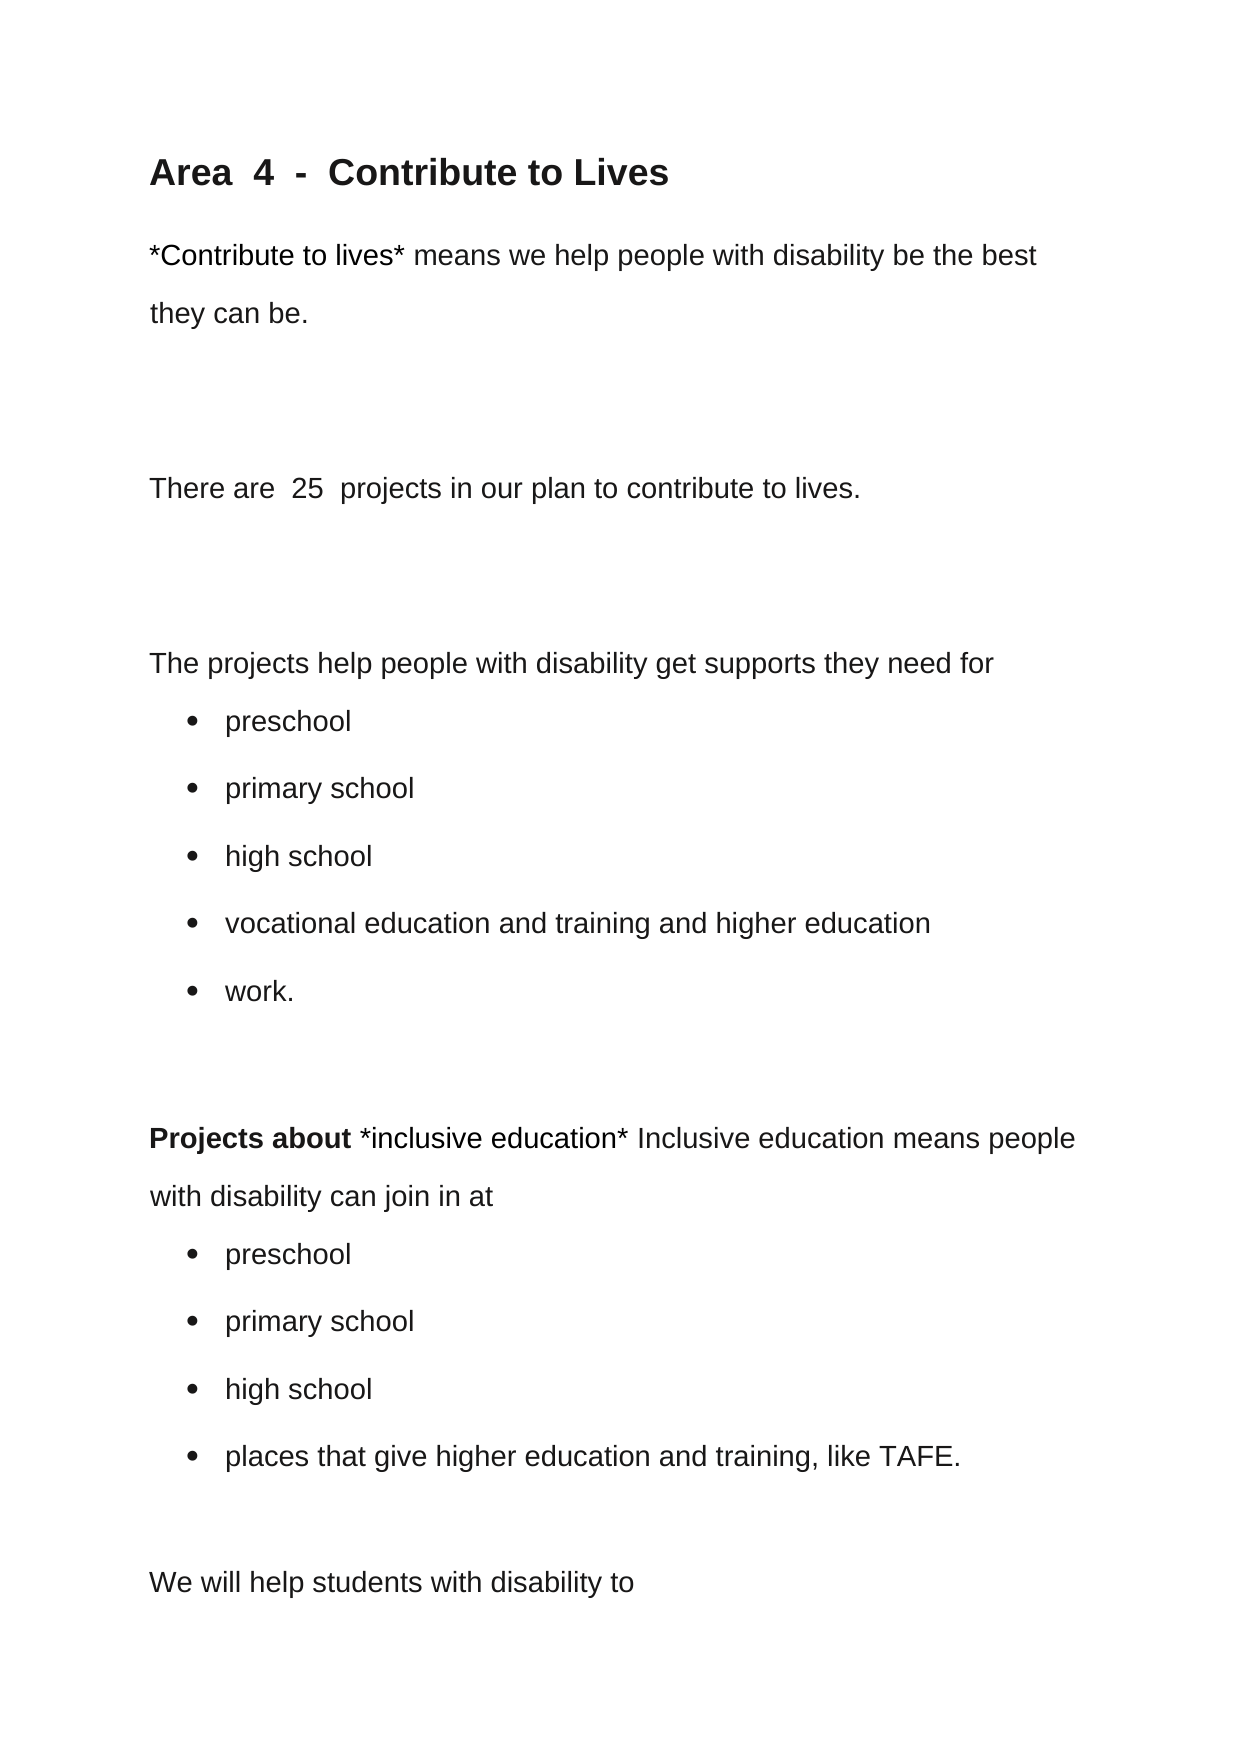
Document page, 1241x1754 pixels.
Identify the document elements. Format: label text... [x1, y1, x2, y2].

list vocational education and training and higher education [187, 906, 1089, 940]
list preschool [187, 704, 1089, 737]
list high school [187, 839, 1089, 872]
list primary school [187, 771, 1089, 805]
list high school [187, 1372, 1089, 1406]
text *Contribute to lives* means we help people with disability be the best they can be. [149, 238, 1089, 330]
list places that give higher education and training, like TAFE. [187, 1439, 1089, 1473]
list work. [187, 974, 1089, 1007]
list primary school [187, 1304, 1089, 1338]
text We will help students with disability to [149, 1565, 1089, 1598]
text Projects about *inclusive education* Inclusive education means people with disability can join in at [149, 1121, 1077, 1212]
text There are 25 projects in our plan to contribute to lives. [149, 471, 1089, 504]
subtitle Area 4 - Contribute to Lives [149, 150, 1090, 193]
list preschool [187, 1237, 1089, 1271]
text The projects help people with disability get supports they need for [149, 646, 1089, 679]
